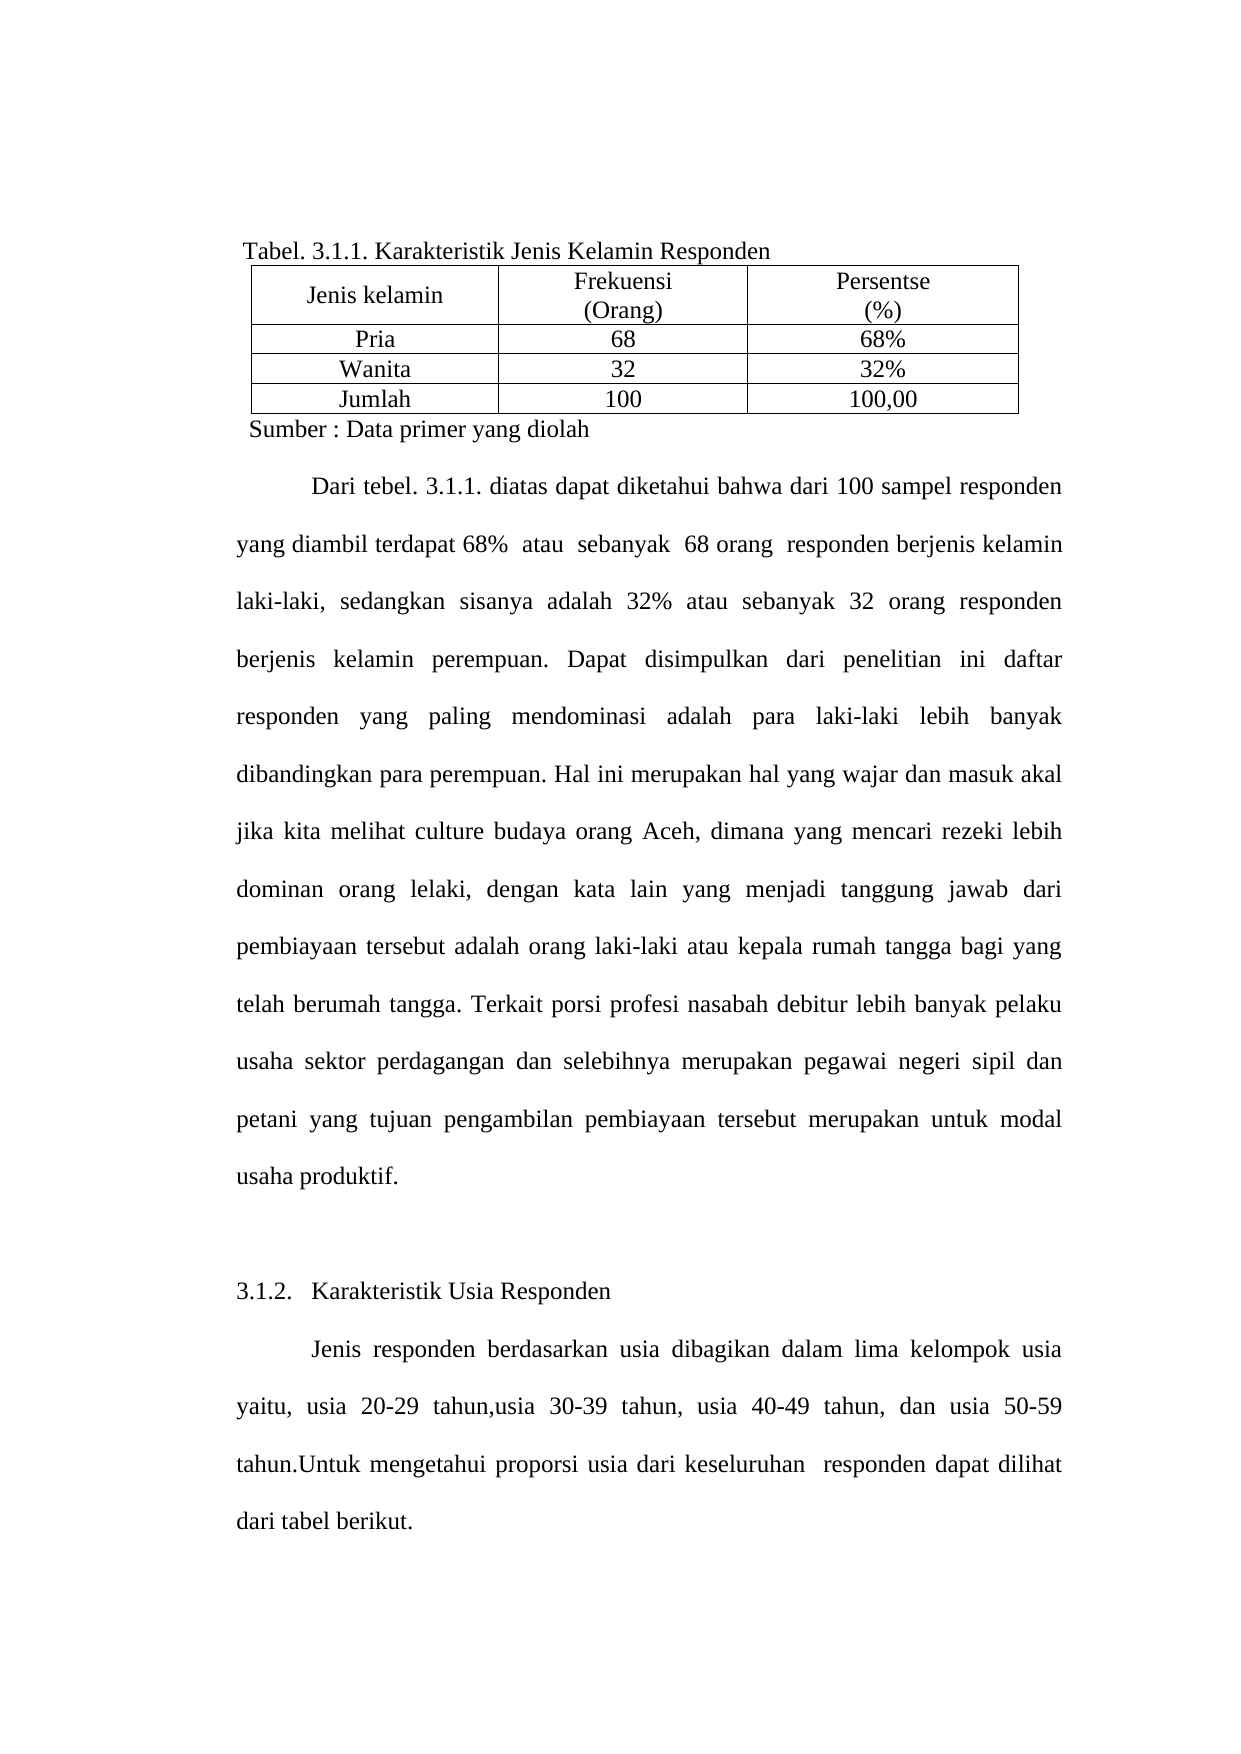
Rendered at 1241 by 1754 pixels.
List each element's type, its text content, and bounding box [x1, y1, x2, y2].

table_cell Pria [252, 325, 498, 353]
list Dari tebel. 3.1.1. diatas dapat diketahui bahwa dari 100 sampel responden yang diambil terdapat 68% atau sebanyak 68 orang responden berjenis kelamin laki-laki, sedangkan sisanya adalah 32% atau sebanyak 32 orang responden berjenis kelamin perempuan. Dapat disimpulkan dari penelitian ini daftar responden yang paling mendominasi adalah para laki-laki lebih banyak dibandingkan para perempuan. Hal ini merupakan hal yang wajar dan masuk akal jika kita melihat culture budaya orang Aceh, dimana yang mencari rezeki lebih dominan orang lelaki, dengan kata lain yang menjadi tanggung jawab dari pembiayaan tersebut adalah orang laki-laki atau kepala rumah tangga bagi yang telah berumah tangga. Terkait porsi profesi nasabah debitur lebih banyak pelaku usaha sektor perdagangan dan selebihnya merupakan pegawai negeri sipil dan petani yang tujuan pengambilan pembiayaan tersebut merupakan untuk modal usaha produktif. [236, 471, 1063, 1190]
table_cell Wanita [252, 354, 498, 383]
table_cell 100 [499, 384, 747, 413]
table_cell Jumlah [252, 384, 498, 413]
list Karakteristik Usia Responden [236, 1276, 1063, 1305]
table_cell 100,00 [748, 384, 1018, 413]
table_header Frekuensi (Orang) [499, 266, 747, 323]
table_header Jenis kelamin [252, 266, 498, 323]
table_header Persentse (%) [748, 266, 1018, 323]
table_cell 32 [499, 354, 747, 383]
table_cell 32% [748, 354, 1018, 383]
table_cell 68 [499, 325, 747, 353]
list Jenis responden berdasarkan usia dibagikan dalam lima kelompok usia yaitu, usia 20-29 tahun,usia 30-39 tahun, usia 40-49 tahun, dan usia 50-59 tahun.Untuk mengetahui proporsi usia dari keseluruhan responden dapat dilihat dari tabel berikut. [236, 1334, 1063, 1535]
list Tabel. 3.1.1. Karakteristik Jenis Kelamin Responden [236, 236, 1063, 265]
list Sumber : Data primer yang diolah [236, 414, 1063, 443]
table_cell 68% [748, 325, 1018, 353]
